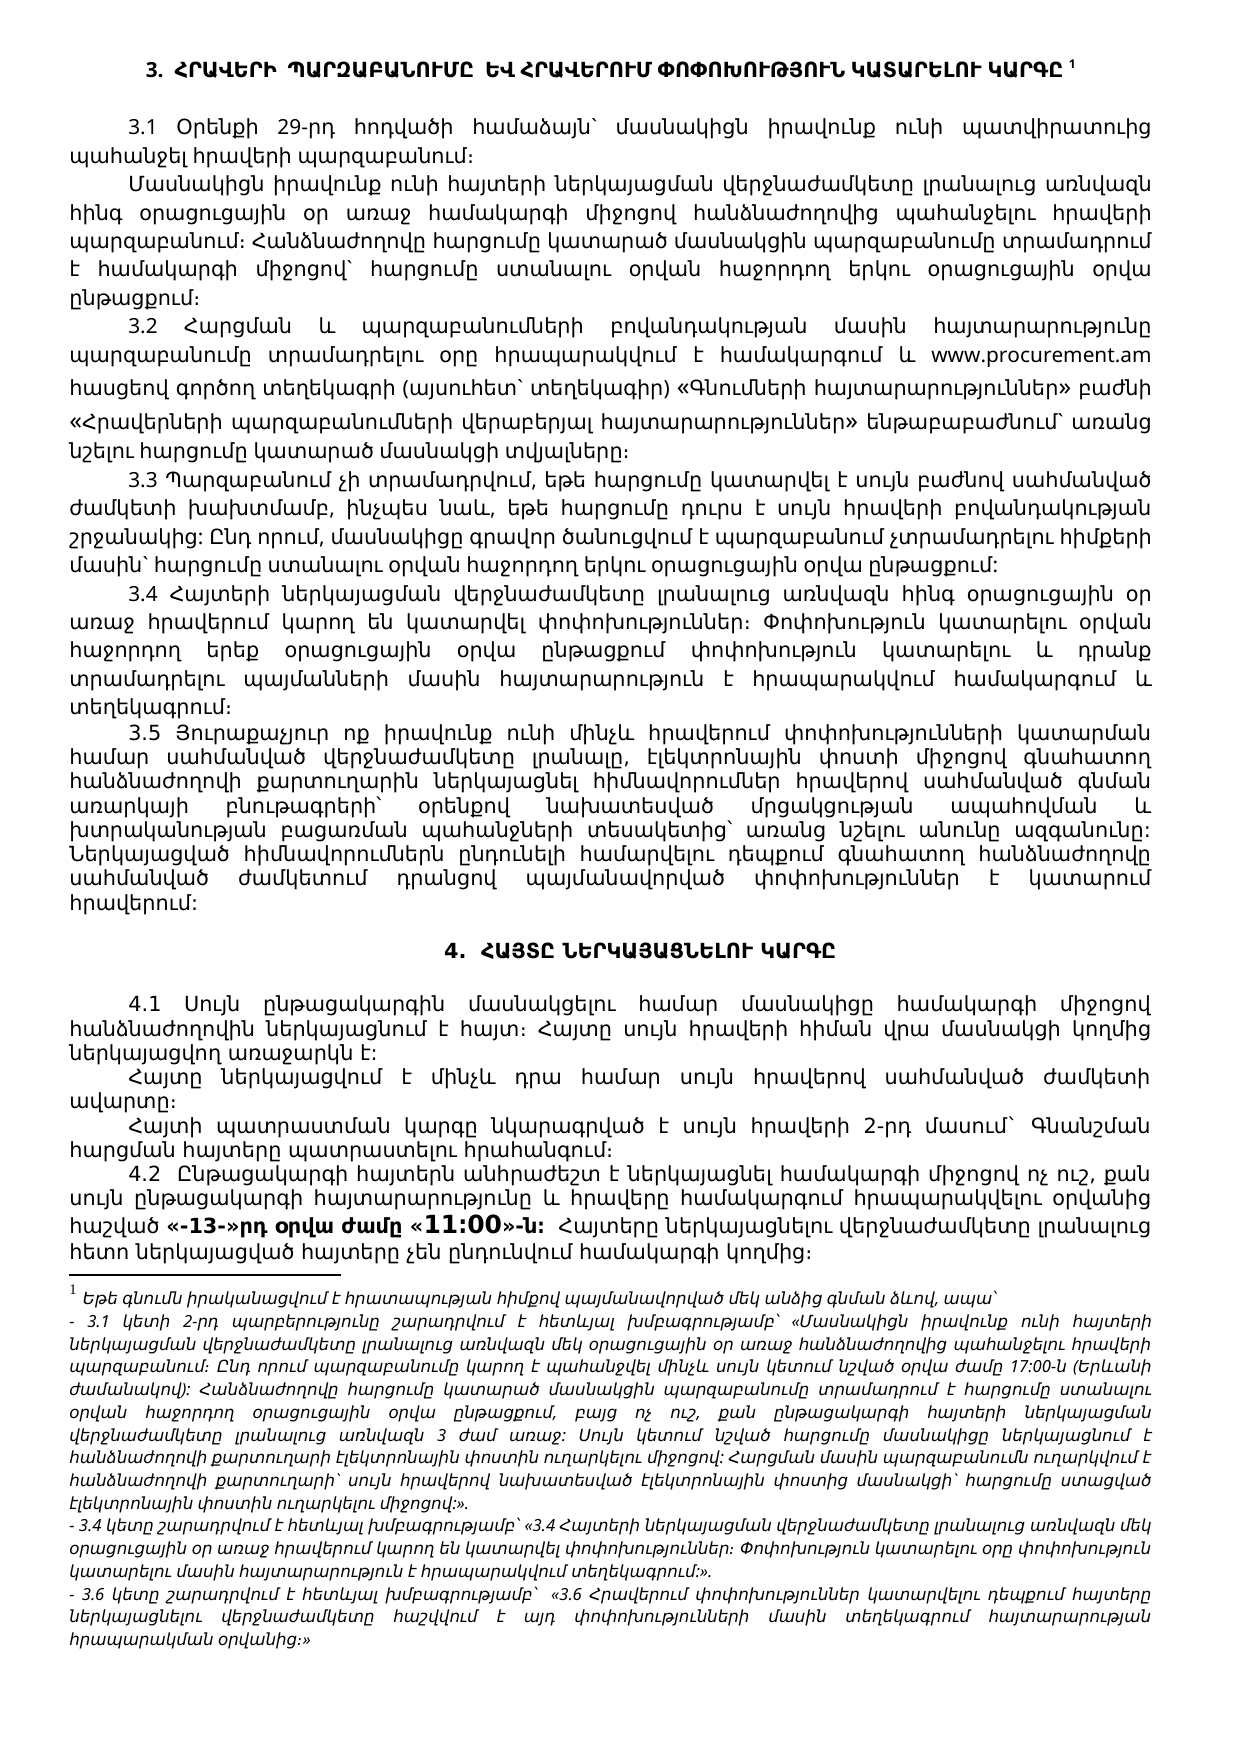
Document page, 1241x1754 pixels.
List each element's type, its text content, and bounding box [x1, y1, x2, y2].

text 4.1 Սույն ընթացակարգին մասնակցելու համար մասնակիցը համակարգի միջոցով հանձնաժողովին ներկայացնում է հայտ։ Հայտը սույն հրավերի հիման վրա մասնակցի կողմից ներկայացվող առաջարկն է: [69, 992, 1152, 1065]
text Մասնակիցն իրավունք ունի հայտերի ներկայացման վերջնաժամկետը լրանալուց առնվազն հինգ օրացուցային օր առաջ համակարգի միջոցով հանձնաժողովից պահանջելու հրավերի պարզաբանում։ Հանձնաժողովը հարցումը կատարած մասնակցին պարզաբանումը տրամադրում է համակարգի միջոցով` հարցումը ստանալու օրվան հաջորդող երկու օրացուցային օրվա ընթացքում։ [69, 169, 1152, 311]
text 4. ՀԱՅՏԸ ՆԵՐԿԱՅԱՑՆԵԼՈՒ ԿԱՐԳԸ [69, 939, 1152, 963]
text 3.3 Պարզաբանում չի տրամադրվում, եթե հարցումը կատարվել է սույն բաժնով սահմանված ժամկետի խախտմամբ, ինչպես նաև, եթե հարցումը դուրս է սույն հրավերի բովանդակության շրջանակից: Ընդ որում, մասնակիցը գրավոր ծանուցվում է պարզաբանում չտրամադրելու հիմքերի մասին` հարցումը ստանալու օրվան հաջորդող երկու օրացուցային օրվա ընթացքում: [69, 465, 1152, 579]
text 3.4 Հայտերի ներկայացման վերջնաժամկետը լրանալուց առնվազն հինգ օրացուցային օր առաջ հրավերում կարող են կատարվել փոփոխություններ։ Փոփոխություն կատարելու օրվան հաջորդող երեք օրացուցային օրվա ընթացքում փոփոխություն կատարելու և դրանք տրամադրելու պայմանների մասին հայտարարություն է հրապարակվում համակարգում և տեղեկագրում։ [69, 579, 1152, 721]
text 3.1 Օրենքի 29-րդ հոդվածի համաձայն` մասնակիցն իրավունք ունի պատվիրատուից պահանջել հրավերի պարզաբանում։ [69, 112, 1152, 169]
text Հայտի պատրաստման կարգը նկարագրված է սույն հրավերի 2-րդ մասում` Գնանշման հարցման հայտերը պատրաստելու հրահանգում։ [69, 1114, 1152, 1162]
text 3.2 Հարցման և պարզաբանումների բովանդակության մասին հայտարարությունը պարզաբանումը տրամադրելու օրը հրապարակվում է համակարգում և www.procurement.am հասցեով գործող տեղեկագրի (այսուհետ` տեղեկագիր) «Գնումների հայտարարություններ» բաժնի «Հրավերների պարզաբանումների վերաբերյալ հայտարարություններ» ենթաբաբաժնում` առանց նշելու հարցումը կատարած մասնակցի տվյալները։ [69, 311, 1152, 465]
text 3.5 Յուրաքաչյուր ոք իրավունք ունի մինչև հրավերում փոփոխությունների կատարման համար սահմանված վերջնաժամկետը լրանալը, էլեկտրոնային փոստի միջոցով գնահատող հանձնաժողովի քարտուղարին ներկայացնել հիմնավորումներ հրավերով սահմանված գնման առարկայի բնութագրերի՝ օրենքով նախատեսված մրցակցության ապահովման և խտրականության բացառման պահանջների տեսակետից՝ առանց նշելու անունը ազգանունը: Ներկայացված հիմնավորումներն ընդունելի համարվելու դեպքում գնահատող հանձնաժողովը սահմանված ժամկետում դրանցով պայմանավորված փոփոխություններ է կատարում հրավերում: [69, 721, 1152, 915]
text 3. ՀՐԱՎԵՐԻ ՊԱՐԶԱԲԱՆՈՒՄԸ ԵՎ ՀՐԱՎԵՐՈՒՄ ՓՈՓՈԽՈՒԹՅՈՒՆ ԿԱՏԱՐԵԼՈՒ ԿԱՐԳԸ [69, 56, 1152, 84]
text Հայտը ներկայացվում է մինչև դրա համար սույն հրավերով սահմանված ժամկետի ավարտը։ [69, 1065, 1152, 1114]
text 4.2 Ընթացակարգի հայտերն անհրաժեշտ է ներկայացնել համակարգի միջոցով ոչ ուշ, քան սույն ընթացակարգի հայտարարությունը և հրավերը համակարգում հրապարակվելու օրվանից հաշված «-13-»րդ օրվա ժամը «11։00»-ն։ Հայտերը ներկայացնելու վերջնաժամկետը լրանալուց հետո ներկայացված հայտերը չեն ընդունվում համակարգի կողմից։ [69, 1162, 1152, 1264]
